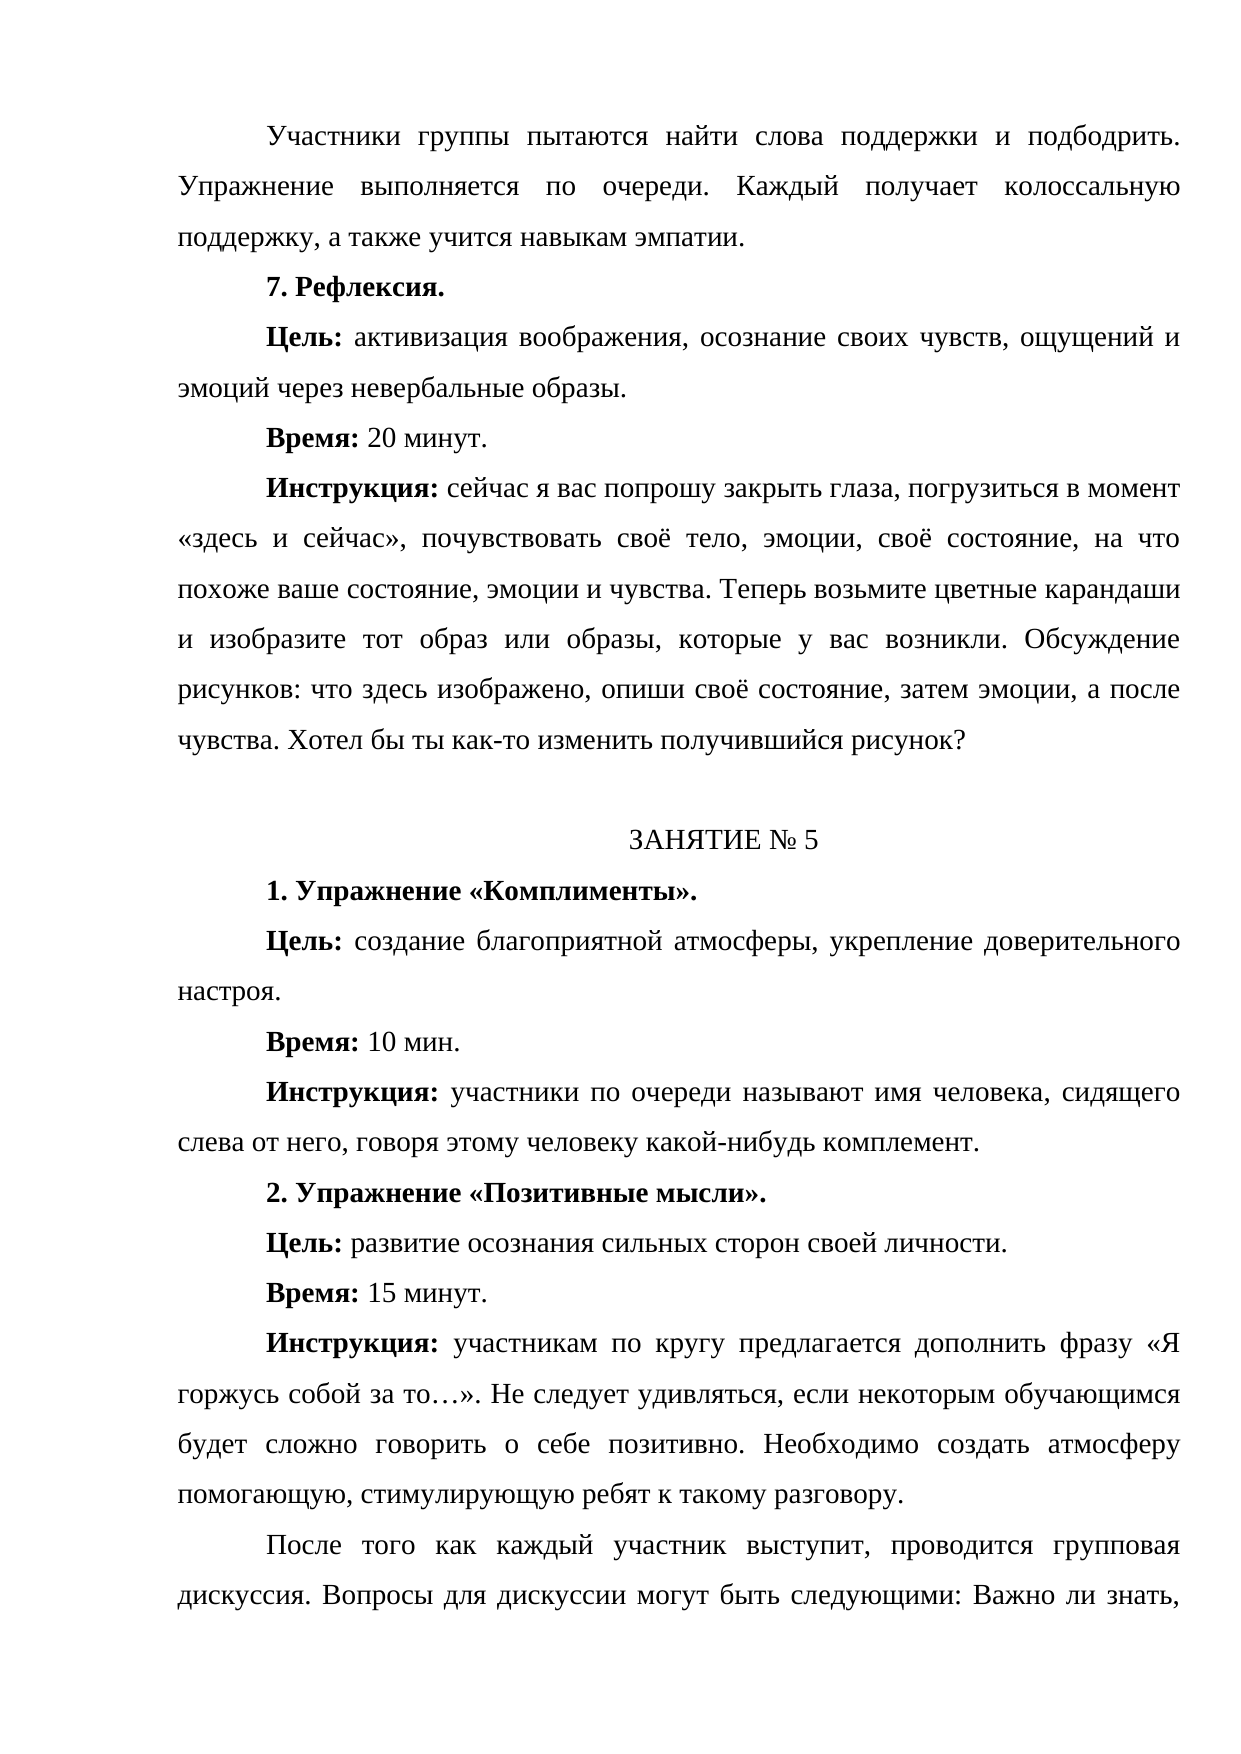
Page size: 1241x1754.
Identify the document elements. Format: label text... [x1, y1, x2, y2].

text Цель: активизация воображения, осознание своих чувств, ощущений и эмоций через невербальные образы. [177, 319, 1181, 403]
text Инструкция: сейчас я вас попрошу закрыть глаза, погрузиться в момент «здесь и сейчас», почувствовать своё тело, эмоции, своё состояние, на что похоже ваше состояние, эмоции и чувства. Теперь возьмите цветные карандаши и изобразите тот образ или образы, которые у вас возникли. Обсуждение рисунков: что здесь изображено, опиши своё состояние, затем эмоции, а после чувства. Хотел бы ты как-то изменить получившийся рисунок? [177, 470, 1181, 755]
text Цель: развитие осознания сильных сторон своей личности. [177, 1225, 1181, 1258]
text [177, 1527, 1181, 1611]
text Инструкция: участники по очереди называют имя человека, сидящего слева от него, говоря этому человеку какой-нибудь комплемент. [177, 1074, 1181, 1158]
text 2. Упражнение «Позитивные мысли». [177, 1175, 1181, 1208]
text Время: 10 мин. [177, 1024, 1181, 1057]
text Время: 15 минут. [177, 1275, 1181, 1309]
text 1. Упражнение «Комплименты». [177, 873, 1181, 906]
text Участники группы пытаются найти слова поддержки и подбодрить. Упражнение выполняется по очереди. Каждый получает колоссальную поддержку, а также учится навыкам эмпатии. [177, 118, 1181, 252]
text 7. Рефлексия. [177, 269, 1181, 303]
text ЗАНЯТИЕ № 5 [177, 822, 1181, 856]
text Инструкция: участникам по кругу предлагается дополнить фразу «Я горжусь собой за то…». Не следует удивляться, если некоторым обучающимся будет сложно говорить о себе позитивно. Необходимо создать атмосферу помогающую, стимулирующую ребят к такому разговору. [177, 1326, 1181, 1510]
text Время: 20 минут. [177, 420, 1181, 453]
text Цель: создание благоприятной атмосферы, укрепление доверительного настроя. [177, 923, 1181, 1007]
